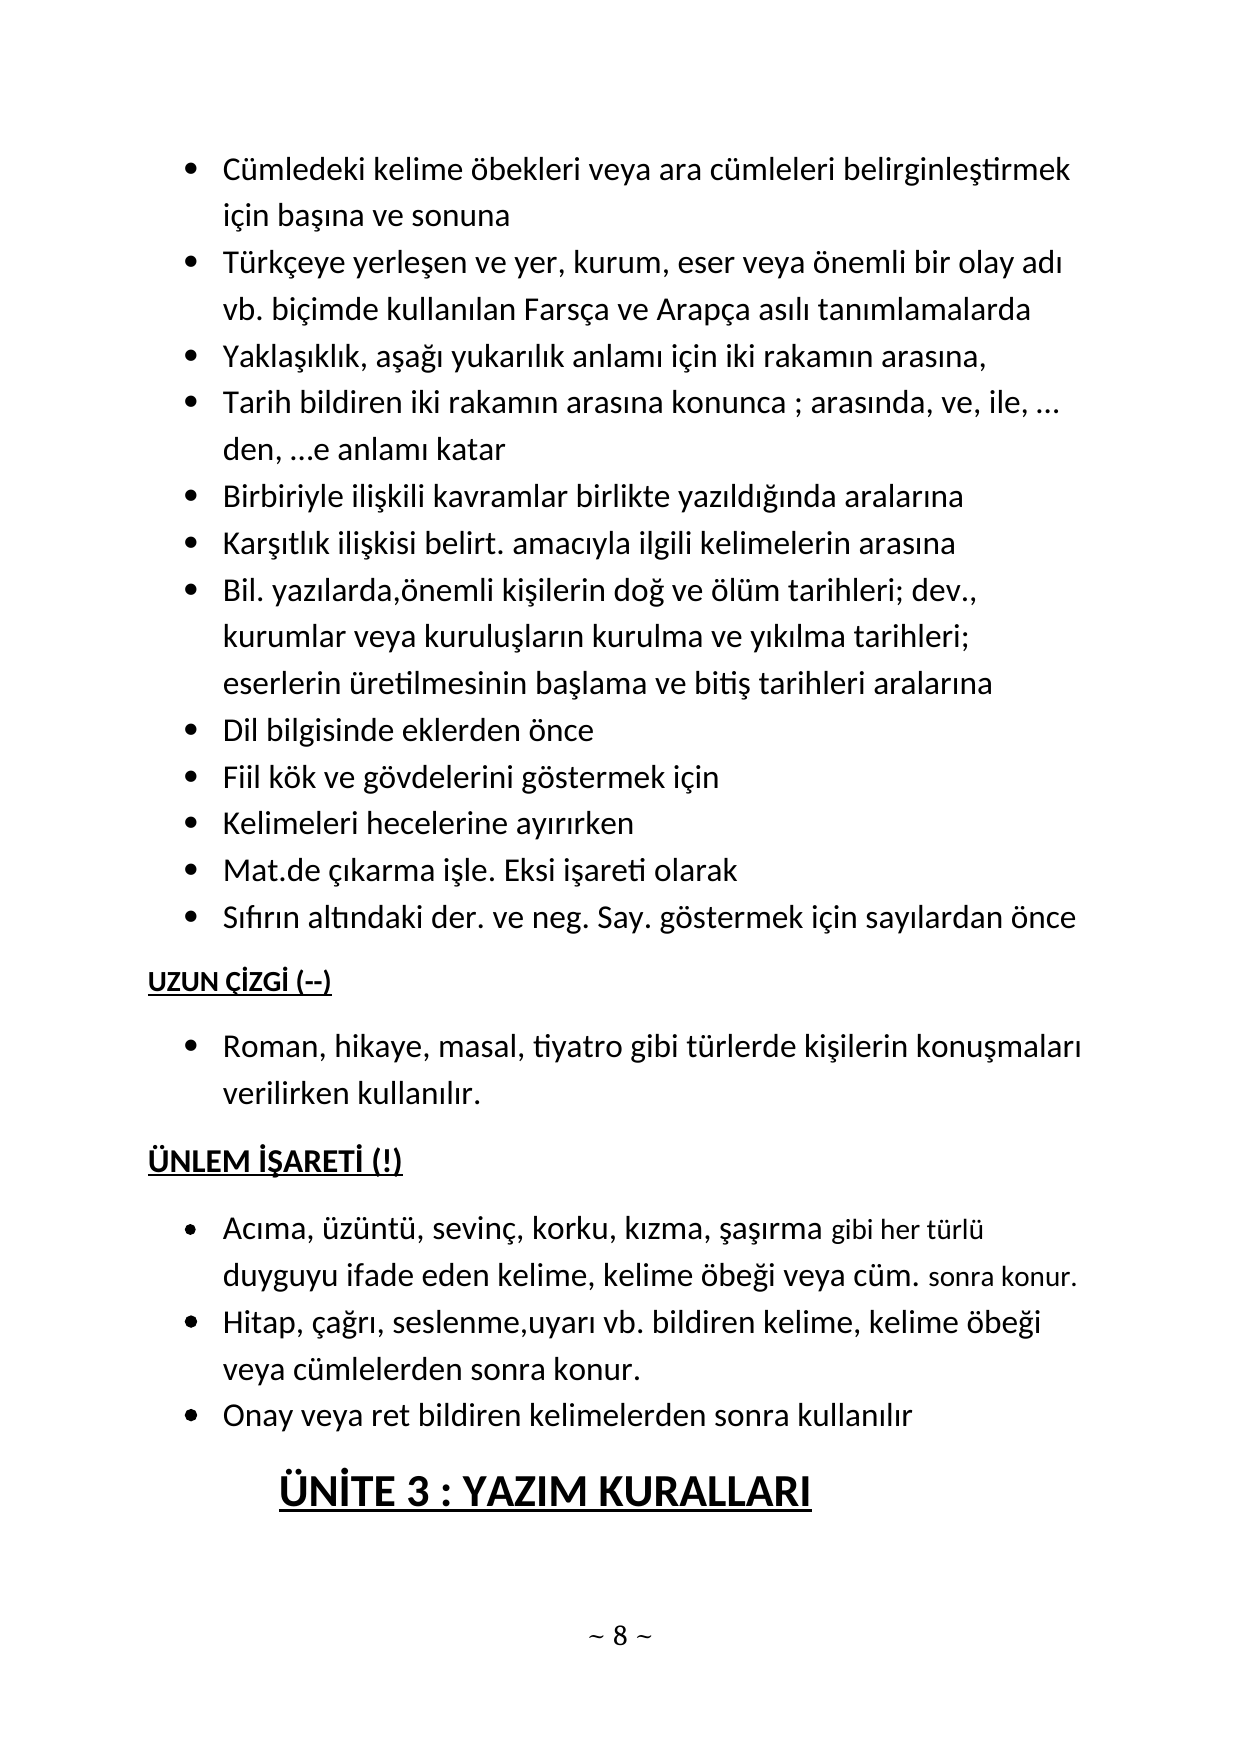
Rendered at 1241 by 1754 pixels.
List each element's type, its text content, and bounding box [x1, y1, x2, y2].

text ÜNİTE 3 : YAZIM KURALLARI [185, 1462, 1093, 1518]
list Tarih bildiren iki rakamın arasına konunca ; arasında, ve, ile, …den, …e anlamı katar [185, 381, 1093, 469]
list Roman, hikaye, masal, tiyatro gibi türlerde kişilerin konuşmaları verilirken kullanılır. [185, 1025, 1093, 1113]
list Mat.de çıkarma işle. Eksi işareti olarak [185, 849, 1093, 890]
list Acıma, üzüntü, sevinç, korku, kızma, şaşırma gibi her türlü duyguyu ifade eden kelime, kelime öbeği veya cüm. sonra konur. [185, 1207, 1093, 1295]
list Bil. yazılarda,önemli kişilerin doğ ve ölüm tarihleri; dev., kurumlar veya kuruluşların kurulma ve yıkılma tarihleri; eserlerin üretilmesinin başlama ve bitiş tarihleri aralarına [185, 568, 1093, 703]
list Birbiriyle ilişkili kavramlar birlikte yazıldığında aralarına [185, 475, 1093, 516]
list Karşıtlık ilişkisi belirt. amacıyla ilgili kelimelerin arasına [185, 522, 1093, 562]
text ÜNLEM İŞARETİ (!) [148, 1140, 1093, 1180]
list Hitap, çağrı, seslenme,uyarı vb. bildiren kelime, kelime öbeği veya cümlelerden sonra konur. [185, 1301, 1093, 1388]
list Yaklaşıklık, aşağı yukarılık anlamı için iki rakamın arasına, [185, 335, 1093, 375]
list Fiil kök ve gövdelerini göstermek için [185, 756, 1093, 796]
list Sıfırın altındaki der. ve neg. Say. göstermek için sayılardan önce [185, 896, 1093, 937]
list Kelimeleri hecelerine ayırırken [185, 802, 1093, 843]
text UZUN ÇİZGİ (--) [148, 963, 1093, 999]
list Türkçeye yerleşen ve yer, kurum, eser veya önemli bir olay adı vb. biçimde kullanılan Farsça ve Arapça asılı tanımlamalarda [185, 241, 1093, 329]
list Onay veya ret bildiren kelimelerden sonra kullanılır [185, 1394, 1093, 1435]
list Dil bilgisinde eklerden önce [185, 709, 1093, 749]
list Cümledeki kelime öbekleri veya ara cümleleri belirginleştirmek için başına ve sonuna [185, 148, 1093, 235]
